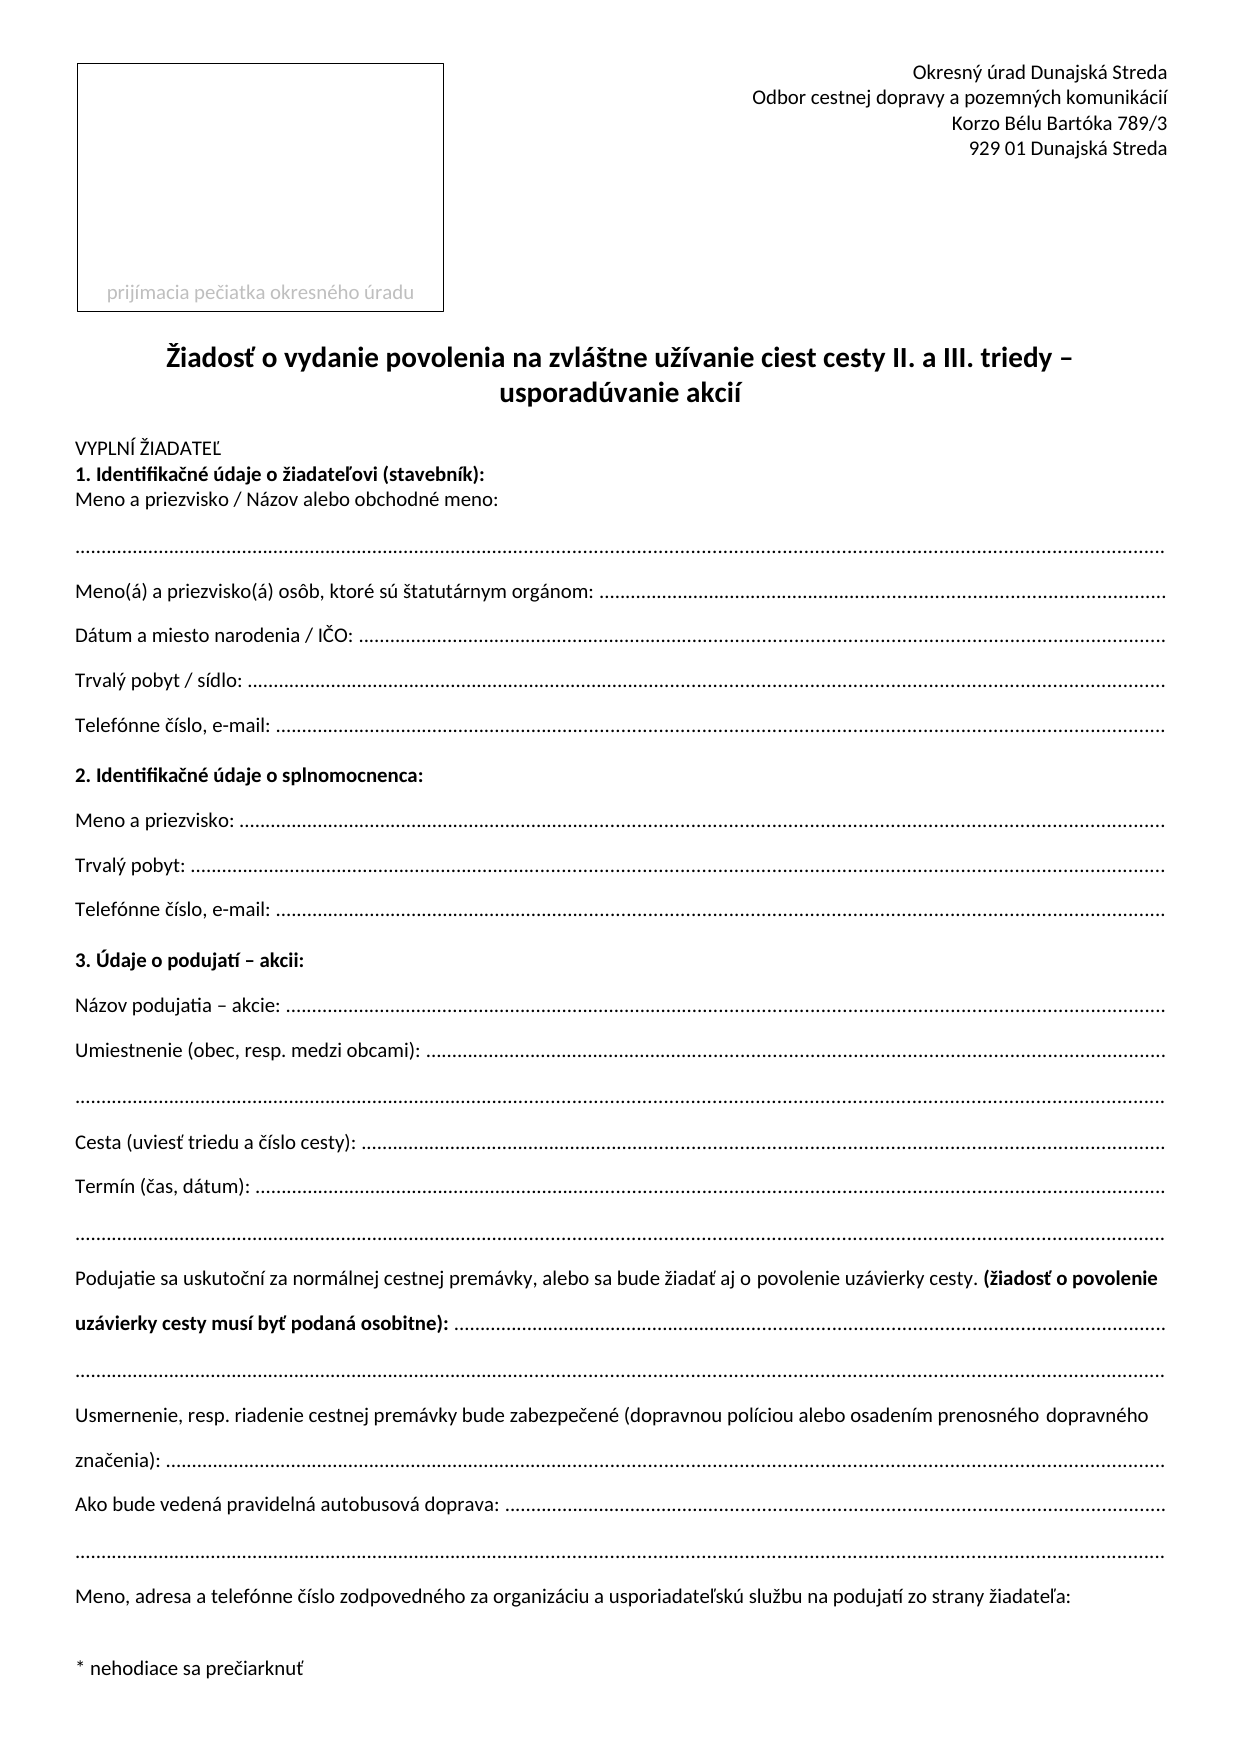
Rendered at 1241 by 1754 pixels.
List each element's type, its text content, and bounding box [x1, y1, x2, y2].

text Telefónne číslo, e-mail: [75, 712, 1165, 737]
text Okresný úrad Dunajská Streda [75, 59, 1165, 84]
text Meno a priezvisko: [75, 807, 1165, 833]
text značenia): [75, 1447, 1165, 1472]
text uzávierky cesty musí byť podaná osobitne): [75, 1310, 1165, 1336]
text 1. Identifikačné údaje o žiadateľovi (stavebník): [75, 461, 1165, 486]
text 2. Identifikačné údaje o splnomocnenca: [75, 763, 1165, 788]
text 3. Údaje o podujatí – akcii: [75, 947, 1165, 973]
text Meno, adresa a telefónne číslo zodpovedného za organizáciu a usporiadateľskú službu na podujatí zo strany žiadateľa: [75, 1583, 1165, 1609]
text Cesta (uviesť triedu a číslo cesty): [75, 1129, 1165, 1154]
text Korzo Bélu Bartóka 789/3 [444, 110, 1165, 135]
text Termín (čas, dátum): [75, 1173, 1165, 1199]
text Trvalý pobyt / sídlo: [75, 667, 1165, 692]
text Žiadosť o vydanie povolenia na zvláštne užívanie ciest cesty II. a III. triedy – usporadúvanie akcií [75, 339, 1165, 410]
text Meno(á) a priezvisko(á) osôb, ktoré sú štatutárnym orgánom: [75, 578, 1165, 603]
text Dátum a miesto narodenia / IČO: [75, 622, 1165, 648]
text Umiestnenie (obec, resp. medzi obcami): [75, 1037, 1165, 1062]
text Odbor cestnej dopravy a pozemných komunikácií [444, 84, 1165, 110]
text Názov podujatia – akcie: [75, 992, 1165, 1018]
text Ako bude vedená pravidelná autobusová doprava: [75, 1492, 1165, 1517]
text VYPLNÍ ŽIADATEĽ [75, 435, 1165, 461]
text 929 01 Dunajská Streda [444, 135, 1165, 161]
text Telefónne číslo, e-mail: [75, 897, 1165, 922]
text Trvalý pobyt: [75, 852, 1165, 877]
text Meno a priezvisko / Názov alebo obchodné meno: [75, 486, 1165, 512]
text Podujatie sa uskutoční za normálnej cestnej premávky, alebo sa bude žiadať aj o povolenie uzávierky cesty. (žiadosť o povolenie [75, 1266, 1165, 1291]
text Usmernenie, resp. riadenie cestnej premávky bude zabezpečené (dopravnou políciou alebo osadením prenosného dopravného [75, 1402, 1165, 1428]
